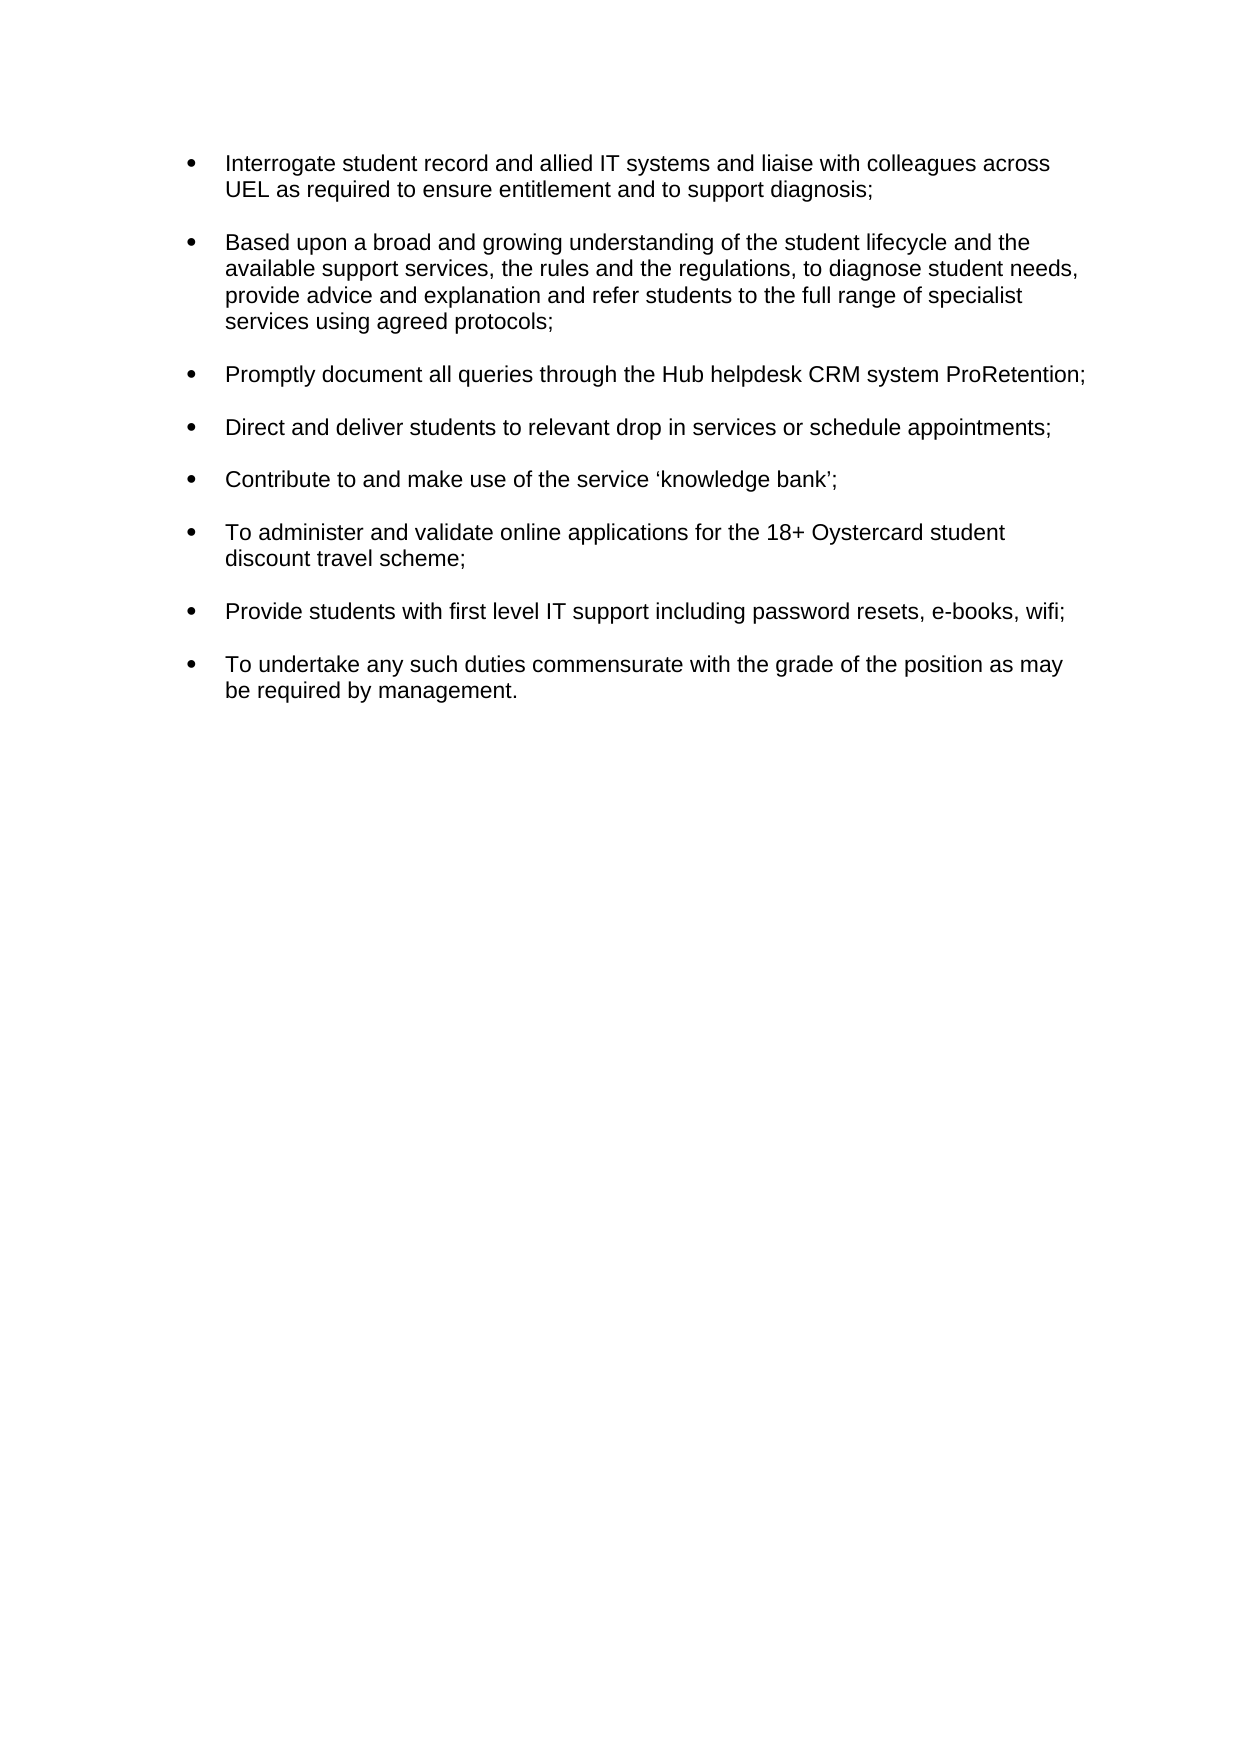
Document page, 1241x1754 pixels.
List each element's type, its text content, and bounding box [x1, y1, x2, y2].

list To undertake any such duties commensurate with the grade of the position as may be required by management. [187, 651, 1090, 703]
list Based upon a broad and growing understanding of the student lifecycle and the available support services, the rules and the regulations, to diagnose student needs, provide advice and explanation and refer students to the full range of specialist services using agreed protocols; [187, 229, 1090, 334]
list Contribute to and make use of the service ‘knowledge bank’; [187, 466, 1090, 493]
list Interrogate student record and allied IT systems and liaise with colleagues across UEL as required to ensure entitlement and to support diagnosis; [187, 150, 1090, 203]
list Provide students with first level IT support including password resets, e-books, wifi; [187, 598, 1090, 624]
list To administer and validate online applications for the 18+ Oystercard student discount travel scheme; [187, 519, 1090, 572]
list Direct and deliver students to relevant drop in services or schedule appointments; [187, 413, 1090, 440]
list Promptly document all queries through the Hub helpdesk CRM system ProRetention; [187, 361, 1090, 387]
